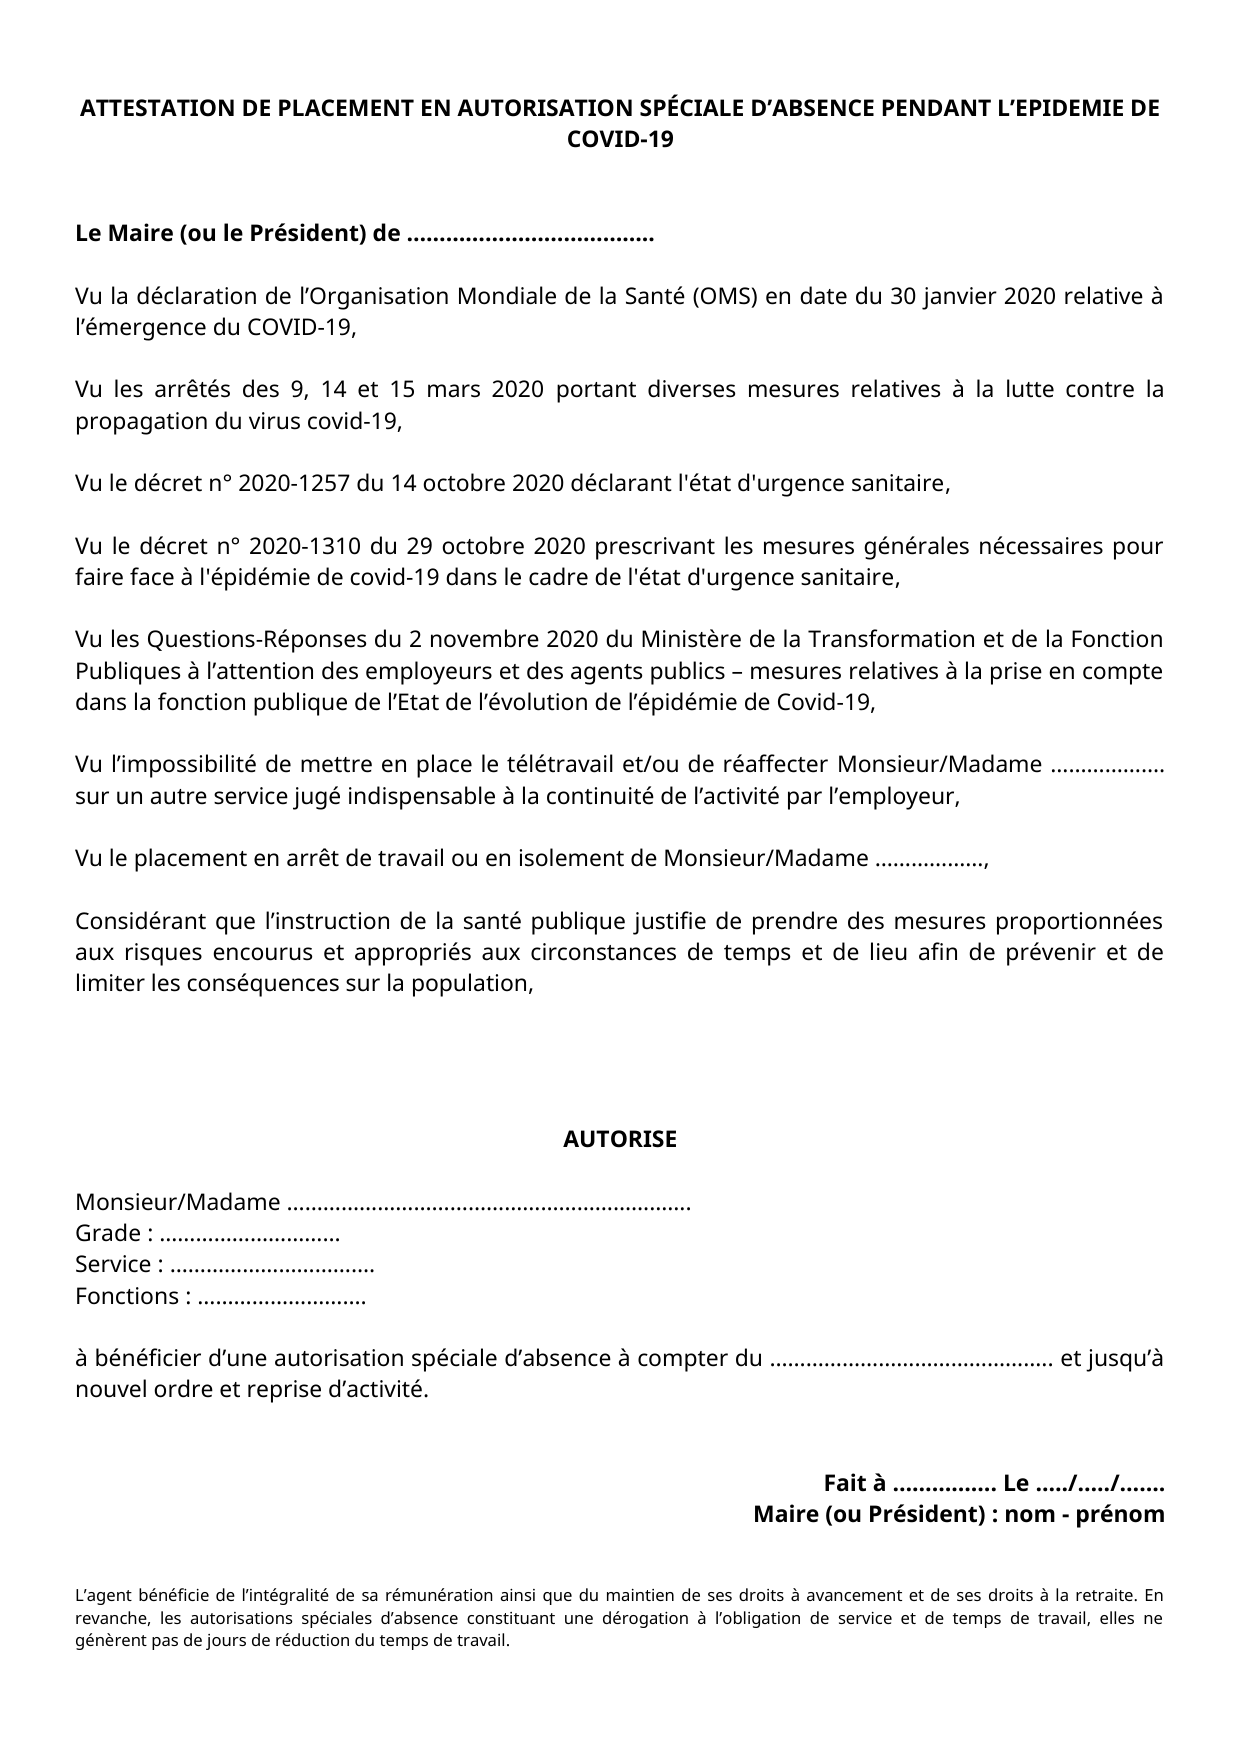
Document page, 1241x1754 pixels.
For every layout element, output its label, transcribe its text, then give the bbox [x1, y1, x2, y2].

text à bénéficier d’une autorisation spéciale d’absence à compter du ……………………………………….. et jusqu’à nouvel ordre et reprise d’activité. [75, 1342, 1165, 1404]
text Monsieur/Madame …………………………………………………………. [75, 1186, 1165, 1217]
text Vu la déclaration de l’Organisation Mondiale de la Santé (OMS) en date du 30 janvier 2020 relative à l’émergence du COVID-19, [75, 279, 1165, 342]
text Le Maire (ou le Président) de ……………………………….. [75, 217, 1165, 248]
text Vu le placement en arrêt de travail ou en isolement de Monsieur/Madame ………………, [75, 842, 1165, 873]
text Vu le décret n° 2020-1310 du 29 octobre 2020 prescrivant les mesures générales nécessaires pour faire face à l'épidémie de covid-19 dans le cadre de l'état d'urgence sanitaire, [75, 529, 1165, 592]
text Vu l’impossibilité de mettre en place le télétravail et/ou de réaffecter Monsieur/Madame ………………. sur un autre service jugé indispensable à la continuité de l’activité par l’employeur, [75, 748, 1165, 811]
text Fait à ……………. Le .…./…../……. [75, 1467, 1165, 1498]
text Considérant que l’instruction de la santé publique justifie de prendre des mesures proportionnées aux risques encourus et appropriés aux circonstances de temps et de lieu afin de prévenir et de limiter les conséquences sur la population, [75, 904, 1165, 998]
text L’agent bénéficie de l’intégralité de sa rémunération ainsi que du maintien de ses droits à avancement et de ses droits à la retraite. En revanche, les autorisations spéciales d’absence constituant une dérogation à l’obligation de service et de temps de travail, elles ne génèrent pas de jours de réduction du temps de travail. [75, 1583, 1165, 1652]
text ATTESTATION DE PLACEMENT EN AUTORISATION SPÉCIALE D’ABSENCE PENDANT L’EPIDEMIE DE COVID-19 [75, 92, 1165, 154]
text Vu les Questions-Réponses du 2 novembre 2020 du Ministère de la Transformation et de la Fonction Publiques à l’attention des employeurs et des agents publics – mesures relatives à la prise en compte dans la fonction publique de l’Etat de l’évolution de l’épidémie de Covid-19, [75, 623, 1165, 717]
text Service : ……………………………. [75, 1248, 1165, 1279]
text Vu les arrêtés des 9, 14 et 15 mars 2020 portant diverses mesures relatives à la lutte contre la propagation du virus covid-19, [75, 373, 1165, 436]
text Maire (ou Président) : nom - prénom [75, 1498, 1165, 1529]
text Fonctions : ………………………. [75, 1279, 1165, 1311]
text Grade : ………………………… [75, 1217, 1165, 1248]
text AUTORISE [75, 1123, 1165, 1154]
text Vu le décret n° 2020-1257 du 14 octobre 2020 déclarant l'état d'urgence sanitaire, [75, 467, 1165, 498]
